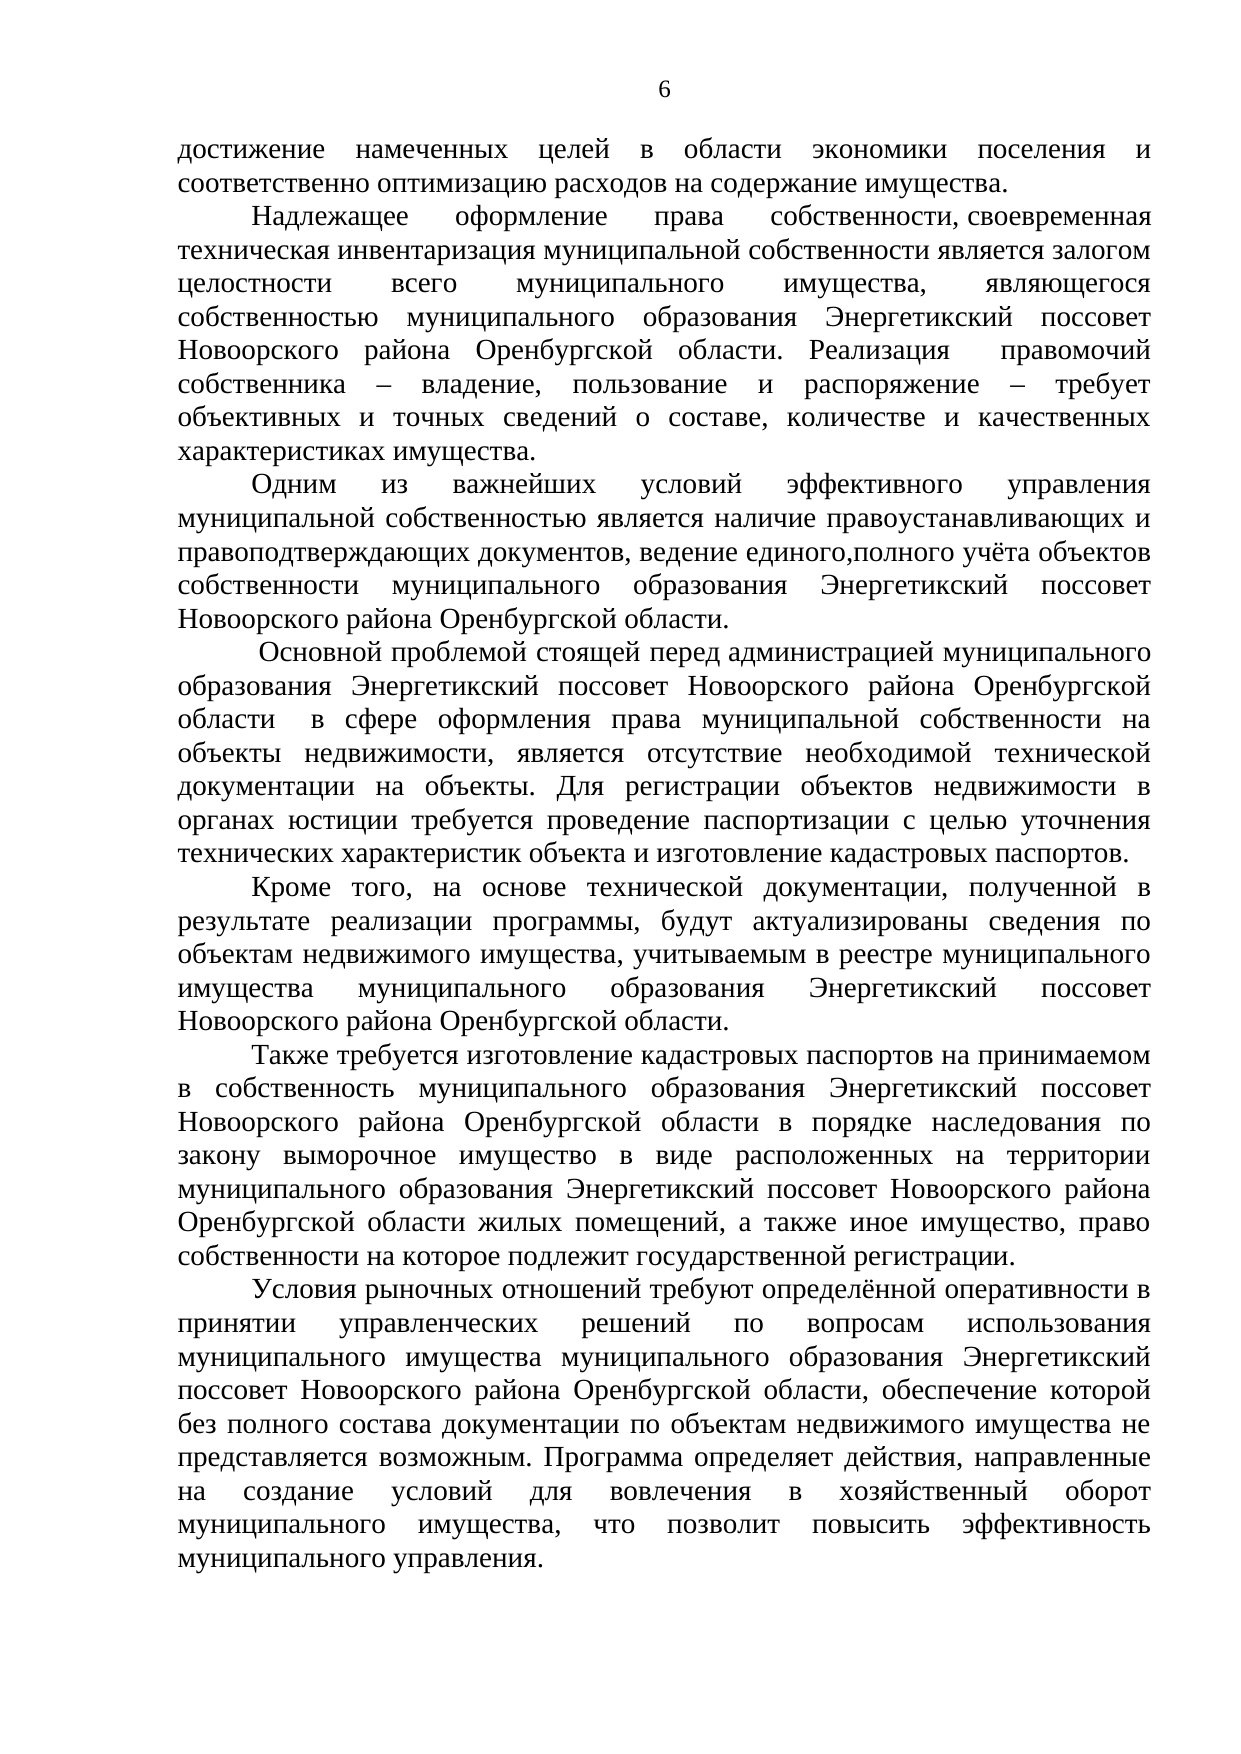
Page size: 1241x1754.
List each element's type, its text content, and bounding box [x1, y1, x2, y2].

text Условия рыночных отношений требуют определённой оперативности в принятии управленческих решений по вопросам использования муниципального имущества муниципального образования Энергетикский поссовет Новоорского района Оренбургской области, обеспечение которой без полного состава документации по объектам недвижимого имущества не представляется возможным. Программа определяет действия, направленные на создание условий для вовлечения в хозяйственный оборот муниципального имущества, что позволит повысить эффективность муниципального управления. [177, 1272, 1152, 1573]
text Надлежащее оформление права собственности, своевременная техническая инвентаризация муниципальной собственности является залогом целостности всего муниципального имущества, являющегося собственностью муниципального образования Энергетикский поссовет Новоорского района Оренбургской области. Реализация правомочий собственника – владение, пользование и распоряжение – требует объективных и точных сведений о составе, количестве и качественных характеристиках имущества. [177, 198, 1152, 467]
text Одним из важнейших условий эффективного управления муниципальной собственностью является наличие правоустанавливающих и правоподтверждающих документов, ведение единого,полного учёта объектов собственности муниципального образования Энергетикский поссовет Новоорского района Оренбургской области. [177, 467, 1152, 634]
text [177, 131, 1152, 198]
text Также требуется изготовление кадастровых паспортов на принимаемом в собственность муниципального образования Энергетикский поссовет Новоорского района Оренбургской области в порядке наследования по закону выморочное имущество в виде расположенных на территории муниципального образования Энергетикский поссовет Новоорского района Оренбургской области жилых помещений, а также иное имущество, право собственности на которое подлежит государственной регистрации. [177, 1037, 1152, 1272]
text Кроме того, на основе технической документации, полученной в результате реализации программы, будут актуализированы сведения по объектам недвижимого имущества, учитываемым в реестре муниципального имущества муниципального образования Энергетикский поссовет Новоорского района Оренбургской области. [177, 869, 1152, 1037]
text Основной проблемой стоящей перед администрацией муниципального образования Энергетикский поссовет Новоорского района Оренбургской области в сфере оформления права муниципальной собственности на объекты недвижимости, является отсутствие необходимой технической документации на объекты. Для регистрации объектов недвижимости в органах юстиции требуется проведение паспортизации с целью уточнения технических характеристик объекта и изготовление кадастровых паспортов. [177, 634, 1152, 869]
